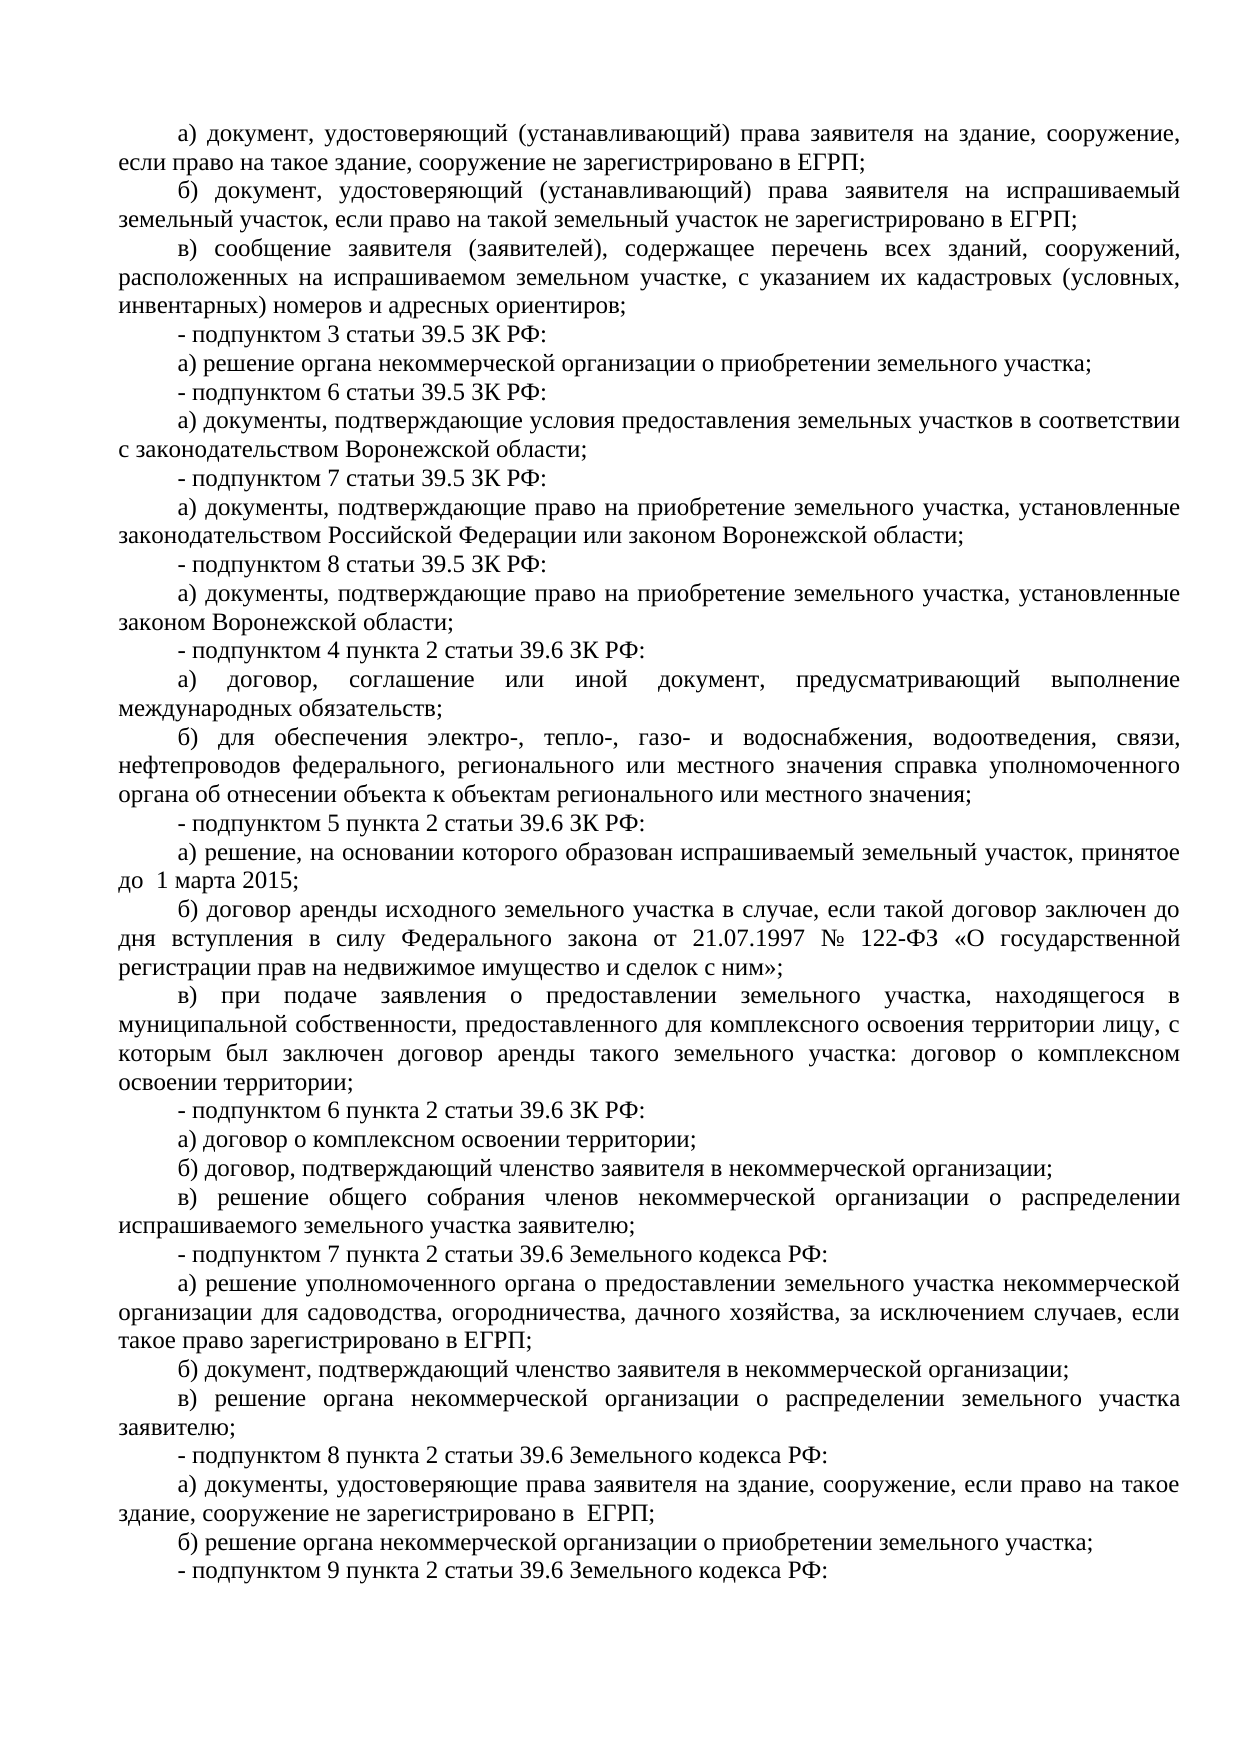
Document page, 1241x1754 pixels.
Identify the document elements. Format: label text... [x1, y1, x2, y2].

text б) решение органа некоммерческой организации о приобретении земельного участка; [118, 1527, 1181, 1556]
text б) документ, подтверждающий членство заявителя в некоммерческой организации; [118, 1354, 1181, 1383]
text - подпунктом 5 пункта 2 статьи 39.6 ЗК РФ: [118, 808, 1181, 837]
text в) сообщение заявителя (заявителей), содержащее перечень всех зданий, сооружений, расположенных на испрашиваемом земельном участке, с указанием их кадастровых (условных, инвентарных) номеров и адресных ориентиров; [118, 233, 1181, 319]
text б) договор, подтверждающий членство заявителя в некоммерческой организации; [118, 1153, 1181, 1182]
text в) решение органа некоммерческой организации о распределении земельного участка заявителю; [118, 1383, 1181, 1441]
text - подпунктом 9 пункта 2 статьи 39.6 Земельного кодекса РФ: [118, 1556, 1181, 1584]
text в) при подаче заявления о предоставлении земельного участка, находящегося в муниципальной собственности, предоставленного для комплексного освоения территории лицу, с которым был заключен договор аренды такого земельного участка: договор о комплексном освоении территории; [118, 981, 1181, 1096]
text б) договор аренды исходного земельного участка в случае, если такой договор заключен до дня вступления в силу Федерального закона от 21.07.1997 № 122-ФЗ «О государственной регистрации прав на недвижимое имущество и сделок с ним»; [118, 894, 1181, 981]
text а) решение органа некоммерческой организации о приобретении земельного участка; [118, 348, 1181, 377]
text - подпунктом 3 статьи 39.5 ЗК РФ: [118, 319, 1181, 348]
text б) для обеспечения электро-, тепло-, газо- и водоснабжения, водоотведения, связи, нефтепроводов федерального, регионального или местного значения справка уполномоченного органа об отнесении объекта к объектам регионального или местного значения; [118, 722, 1181, 808]
text - подпунктом 6 статьи 39.5 ЗК РФ: [118, 377, 1181, 406]
text а) решение, на основании которого образован испрашиваемый земельный участок, принятое до 1 марта 2015; [118, 837, 1181, 894]
text а) договор, соглашение или иной документ, предусматривающий выполнение международных обязательств; [118, 664, 1181, 722]
text б) документ, удостоверяющий (устанавливающий) права заявителя на испрашиваемый земельный участок, если право на такой земельный участок не зарегистрировано в ЕГРП; [118, 176, 1181, 233]
text а) документы, подтверждающие право на приобретение земельного участка, установленные законодательством Российской Федерации или законом Воронежской области; [118, 492, 1181, 549]
text - подпунктом 4 пункта 2 статьи 39.6 ЗК РФ: [118, 636, 1181, 664]
text а) документ, удостоверяющий (устанавливающий) права заявителя на здание, сооружение, если право на такое здание, сооружение не зарегистрировано в ЕГРП; [118, 118, 1181, 176]
text - подпунктом 7 пункта 2 статьи 39.6 Земельного кодекса РФ: [118, 1239, 1181, 1268]
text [118, 1469, 1181, 1527]
text а) договор о комплексном освоении территории; [118, 1124, 1181, 1153]
text - подпунктом 7 статьи 39.5 ЗК РФ: [118, 463, 1181, 492]
text а) документы, подтверждающие условия предоставления земельных участков в соответствии с законодательством Воронежской области; [118, 406, 1181, 463]
text - подпунктом 8 пункта 2 статьи 39.6 Земельного кодекса РФ: [118, 1441, 1181, 1469]
text - подпунктом 6 пункта 2 статьи 39.6 ЗК РФ: [118, 1096, 1181, 1124]
text в) решение общего собрания членов некоммерческой организации о распределении испрашиваемого земельного участка заявителю; [118, 1182, 1181, 1239]
text - подпунктом 8 статьи 39.5 ЗК РФ: [118, 549, 1181, 578]
text а) документы, подтверждающие право на приобретение земельного участка, установленные законом Воронежской области; [118, 578, 1181, 636]
text а) решение уполномоченного органа о предоставлении земельного участка некоммерческой организации для садоводства, огородничества, дачного хозяйства, за исключением случаев, если такое право зарегистрировано в ЕГРП; [118, 1268, 1181, 1354]
